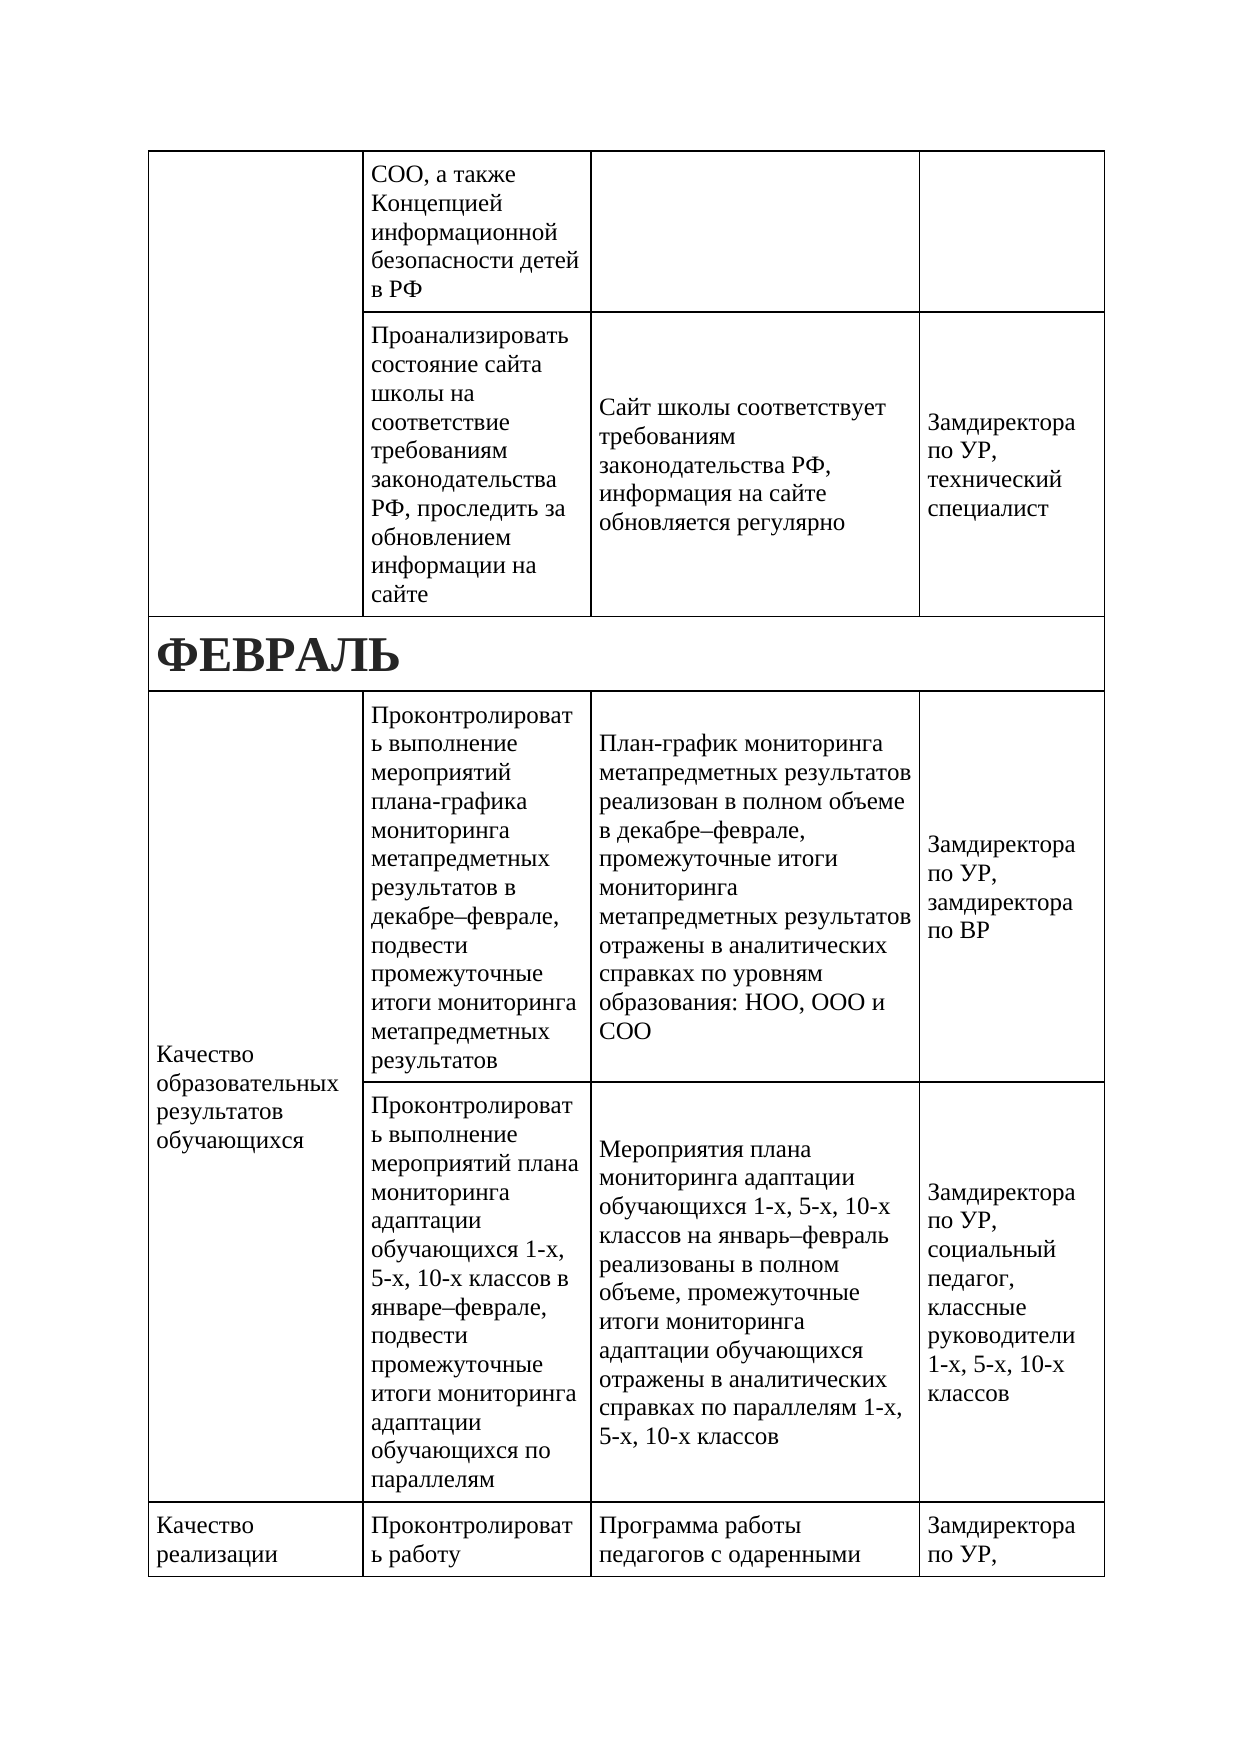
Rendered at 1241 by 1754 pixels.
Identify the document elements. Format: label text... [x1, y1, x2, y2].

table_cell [364, 1503, 590, 1576]
table_cell Проконтролировать выполнение мероприятий плана мониторинга адаптации обучающихся 1-х, 5-х, 10-х классов в январе–феврале, подвести промежуточные итоги мониторинга адаптации обучающихся по параллелям [364, 1083, 590, 1501]
table_cell Замдиректора по УР, замдиректора по ВР [920, 692, 1104, 1081]
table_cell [592, 1503, 919, 1576]
table_cell Проанализировать состояние сайта школы на соответствие требованиям законодательства РФ, проследить за обновлением информации на сайте [364, 313, 590, 616]
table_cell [149, 1503, 362, 1576]
table_cell Качество образовательных результатов обучающихся [149, 692, 362, 1501]
table_cell Сайт школы соответствует требованиям законодательства РФ, информация на сайте обновляется регулярно [592, 313, 919, 616]
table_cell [592, 152, 919, 311]
table_cell Мероприятия плана мониторинга адаптации обучающихся 1-х, 5-х, 10-х классов на январь–февраль реализованы в полном объеме, промежуточные итоги мониторинга адаптации обучающихся отражены в аналитических справках по параллелям 1-х, 5-х, 10-х классов [592, 1083, 919, 1501]
table_cell План-график мониторинга метапредметных результатов реализован в полном объеме в декабре–феврале, промежуточные итоги мониторинга метапредметных результатов отражены в аналитических справках по уровням образования: НОО, ООО и СОО [592, 692, 919, 1081]
table_cell ФЕВРАЛЬ [149, 617, 1104, 690]
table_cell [364, 152, 590, 311]
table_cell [920, 1503, 1104, 1576]
table_cell Замдиректора по УР, технический специалист [920, 313, 1104, 616]
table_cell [920, 152, 1104, 311]
table_cell Проконтролировать выполнение мероприятий плана-графика мониторинга метапредметных результатов в декабре–феврале, подвести промежуточные итоги мониторинга метапредметных результатов [364, 692, 590, 1081]
table_cell Замдиректора по УР, социальный педагог, классные руководители 1-х, 5-х, 10-х классов [920, 1083, 1104, 1501]
